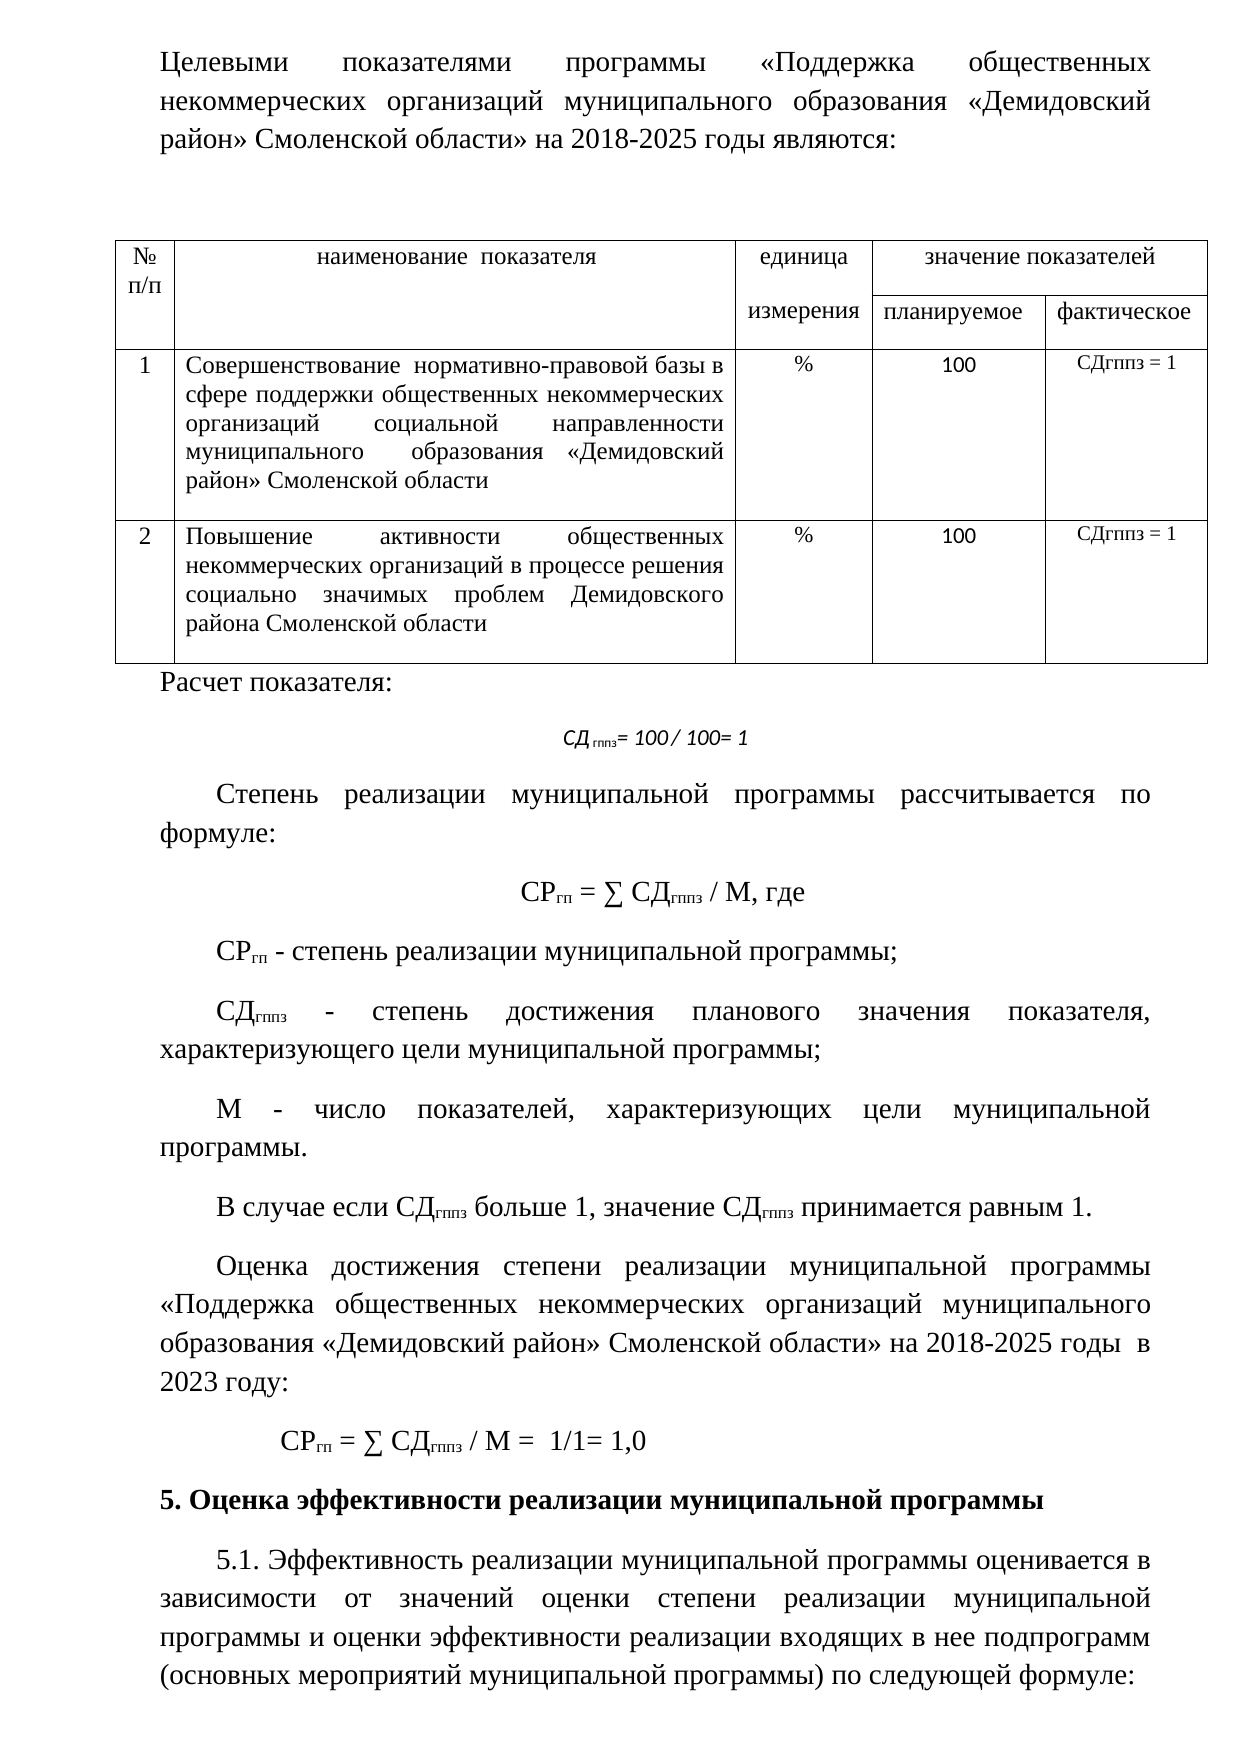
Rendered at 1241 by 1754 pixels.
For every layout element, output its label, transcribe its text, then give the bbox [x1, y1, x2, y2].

text Степень реализации муниципальной программы рассчитывается по формуле: [159, 776, 1152, 848]
table_cell планируемое [873, 296, 1045, 349]
text СРгп = ∑ СДгппз / М = 1/1= 1,0 [280, 1423, 1152, 1457]
table_cell % [736, 521, 872, 663]
table_cell 100 [873, 350, 1045, 520]
table_cell 1 [116, 350, 174, 520]
text СДгппз - степень достижения планового значения показателя, характеризующего цели муниципальной программы; [159, 993, 1152, 1065]
text Целевыми показателями программы «Поддержка общественных некоммерческих организаций муниципального образования «Демидовский район» Смоленской области» на 2018-2025 годы являются: [159, 44, 1152, 155]
table_header значение показателей [873, 241, 1207, 295]
table_header единица измерения [736, 241, 872, 349]
table_cell 2 [116, 521, 174, 663]
table_cell СДгппз = 1 [1046, 521, 1207, 663]
table_header наименование показателя [175, 241, 735, 349]
text 5. Оценка эффективности реализации муниципальной программы [159, 1482, 1152, 1516]
table_cell фактическое [1046, 296, 1207, 349]
table_cell 100 [873, 521, 1045, 663]
table_cell СДгппз = 1 [1046, 350, 1207, 520]
text Расчет показателя: [159, 664, 1152, 697]
text СРгп - степень реализации муниципальной программы; [159, 933, 1152, 967]
text 5.1. Эффективность реализации муниципальной программы оценивается в зависимости от значений оценки степени реализации муниципальной программы и оценки эффективности реализации входящих в нее подпрограмм (основных мероприятий муниципальной программы) по следующей формуле: [159, 1542, 1152, 1691]
table_cell Повышение активности общественных некоммерческих организаций в процессе решения социально значимых проблем Демидовского района Смоленской области [175, 521, 735, 663]
text СД гппз= 100 / 100= 1 [159, 723, 1152, 751]
table_cell % [736, 350, 872, 520]
table_cell Совершенствование нормативно-правовой базы в сфере поддержки общественных некоммерческих организаций социальной направленности муниципального образования «Демидовский район» Смоленской области [175, 350, 735, 520]
text В случае если СДгппз больше 1, значение СДгппз принимается равным 1. [159, 1189, 1152, 1222]
text Оценка достижения степени реализации муниципальной программы «Поддержка общественных некоммерческих организаций муниципального образования «Демидовский район» Смоленской области» на 2018-2025 годы в 2023 году: [159, 1248, 1152, 1397]
text М - число показателей, характеризующих цели муниципальной программы. [159, 1091, 1152, 1163]
text СРгп = ∑ СДгппз / М, где [159, 874, 1152, 908]
table_header № п/п [116, 241, 174, 349]
